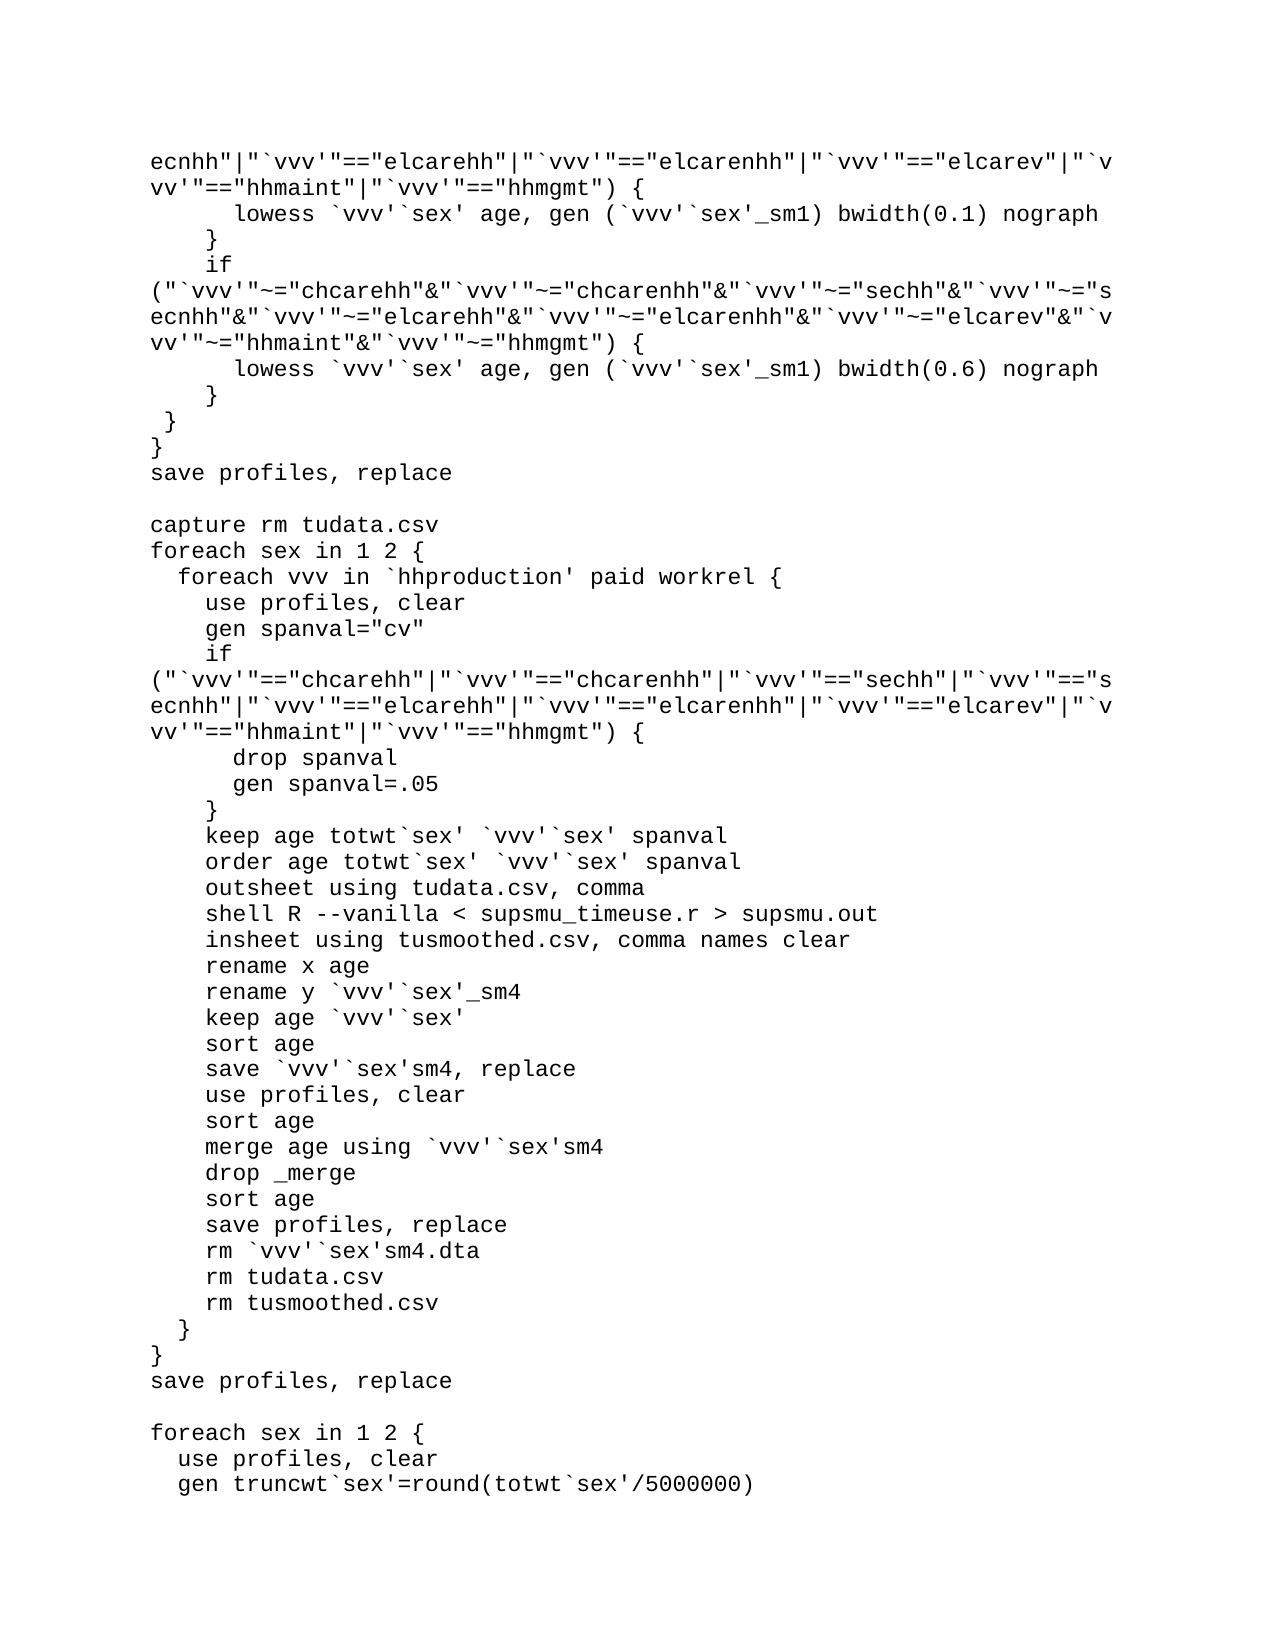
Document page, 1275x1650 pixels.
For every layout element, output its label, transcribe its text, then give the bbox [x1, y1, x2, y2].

text outsheet using tudata.csv, comma [150, 876, 1125, 902]
text use profiles, clear [150, 1447, 1125, 1473]
text rm `vvv'`sex'sm4.dta [150, 1239, 1125, 1265]
text keep age `vvv'`sex' [150, 1006, 1125, 1032]
text use profiles, clear [150, 1084, 1125, 1110]
text lowess `vvv'`sex' age, gen (`vvv'`sex'_sm1) bwidth(0.6) nograph [150, 357, 1125, 383]
text sort age [150, 1110, 1125, 1136]
text save profiles, replace [150, 1213, 1125, 1239]
text rename x age [150, 954, 1125, 980]
text } [150, 228, 1125, 254]
text capture rm tudata.csv [150, 513, 1125, 539]
text } [150, 798, 1125, 824]
text rename y `vvv'`sex'_sm4 [150, 980, 1125, 1006]
text } [150, 383, 1125, 409]
text order age totwt`sex' `vvv'`sex' spanval [150, 850, 1125, 876]
text shell R --vanilla < supsmu_timeuse.r > supsmu.out [150, 902, 1125, 928]
text insheet using tusmoothed.csv, comma names clear [150, 928, 1125, 954]
text save profiles, replace [150, 461, 1125, 487]
text save `vvv'`sex'sm4, replace [150, 1058, 1125, 1084]
text save profiles, replace [150, 1369, 1125, 1395]
text } [150, 1317, 1125, 1343]
text foreach vvv in `hhproduction' paid workrel { [150, 565, 1125, 591]
text } [150, 1343, 1125, 1369]
text use profiles, clear [150, 591, 1125, 617]
text sort age [150, 1187, 1125, 1213]
text sort age [150, 1032, 1125, 1058]
text gen spanval="cv" [150, 617, 1125, 643]
text gen spanval=.05 [150, 772, 1125, 798]
text gen truncwt`sex'=round(totwt`sex'/5000000) [150, 1473, 1125, 1499]
text } [150, 409, 1125, 435]
text lowess `vvv'`sex' age, gen (`vvv'`sex'_sm1) bwidth(0.1) nograph [150, 202, 1125, 228]
text } [150, 435, 1125, 461]
text rm tudata.csv [150, 1265, 1125, 1291]
text rm tusmoothed.csv [150, 1291, 1125, 1317]
text drop _merge [150, 1162, 1125, 1187]
text foreach sex in 1 2 { [150, 1421, 1125, 1447]
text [150, 150, 1125, 202]
text drop spanval [150, 747, 1125, 772]
text foreach sex in 1 2 { [150, 539, 1125, 565]
text keep age totwt`sex' `vvv'`sex' spanval [150, 824, 1125, 850]
text merge age using `vvv'`sex'sm4 [150, 1136, 1125, 1162]
